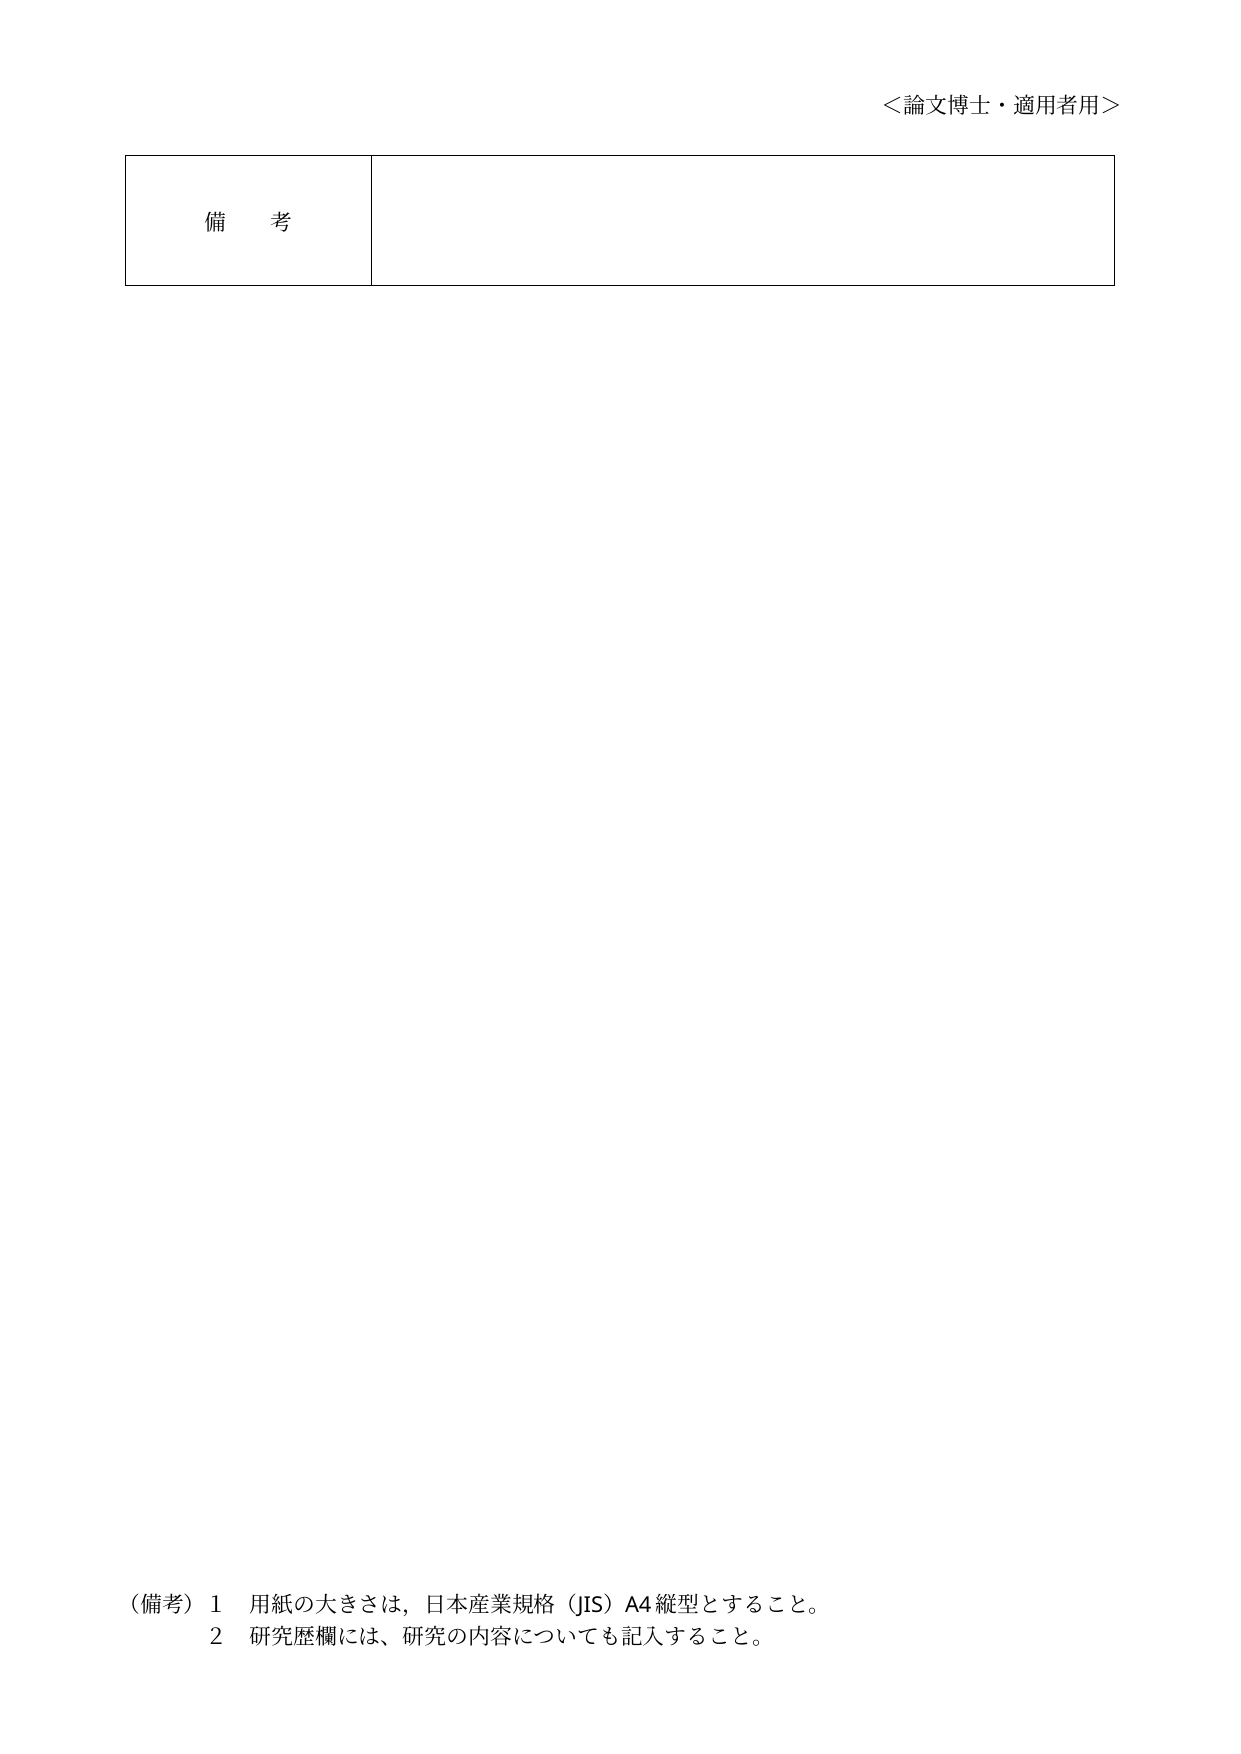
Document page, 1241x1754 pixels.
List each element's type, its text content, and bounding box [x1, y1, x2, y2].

table_cell 備 考 [126, 156, 371, 285]
table_cell [372, 156, 1114, 285]
